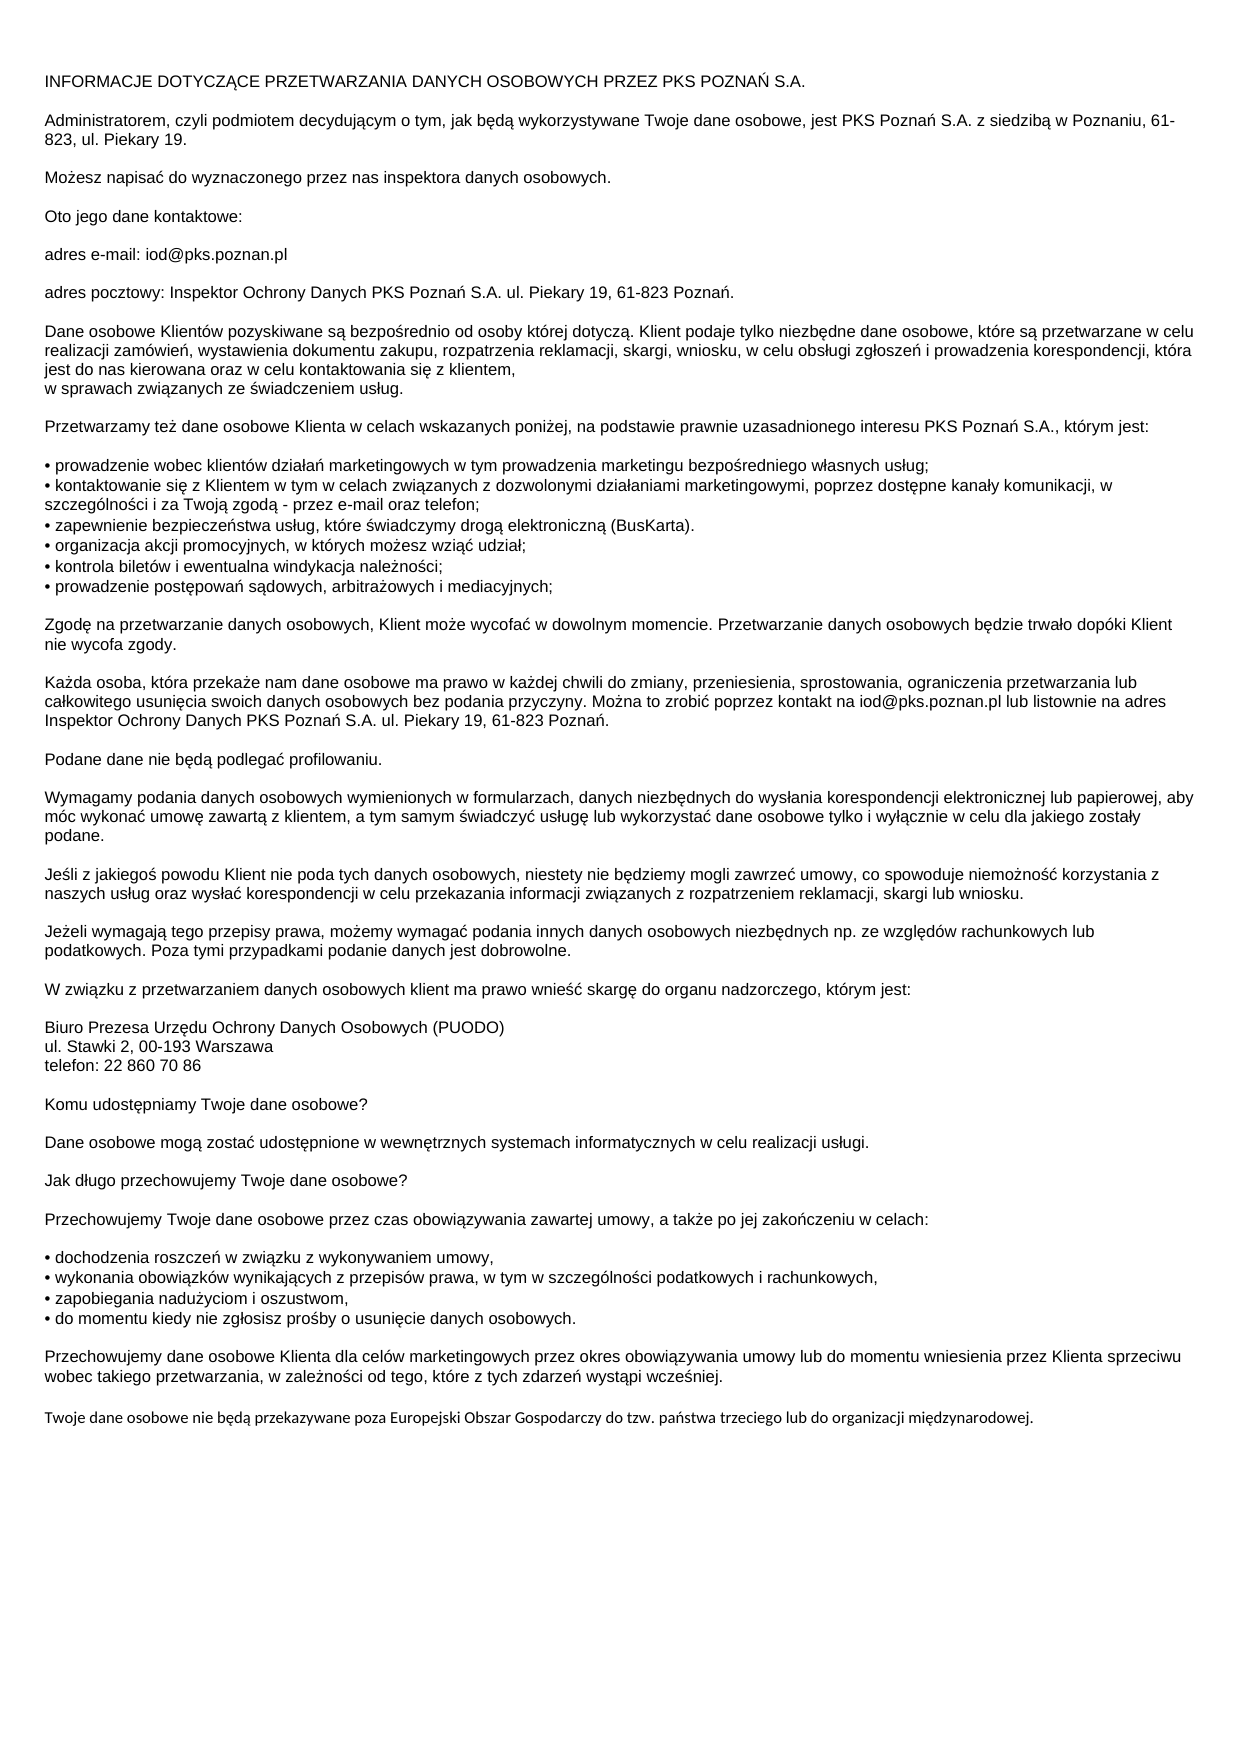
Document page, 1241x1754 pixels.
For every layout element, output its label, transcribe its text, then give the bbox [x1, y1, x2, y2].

text • zapobiegania nadużyciom i oszustwom, [44, 1288, 1196, 1308]
text adres pocztowy: Inspektor Ochrony Danych PKS Poznań S.A. ul. Piekary 19, 61-823 Poznań. [44, 283, 1196, 302]
text Twoje dane osobowe nie będą przekazywane poza Europejski Obszar Gospodarczy do tzw. państwa trzeciego lub do organizacji międzynarodowej. [44, 1386, 1196, 1428]
text Przetwarzamy też dane osobowe Klienta w celach wskazanych poniżej, na podstawie prawnie uzasadnionego interesu PKS Poznań S.A., którym jest: [44, 417, 1196, 436]
text telefon: 22 860 70 86 [44, 1056, 1196, 1075]
text w sprawach związanych ze świadczeniem usług. [44, 379, 1196, 398]
text Wymagamy podania danych osobowych wymienionych w formularzach, danych niezbędnych do wysłania korespondencji elektronicznej lub papierowej, aby móc wykonać umowę zawartą z klientem, a tym samym świadczyć usługę lub wykorzystać dane osobowe tylko i wyłącznie w celu dla jakiego zostały podane. [44, 788, 1196, 845]
text Komu udostępniamy Twoje dane osobowe? [44, 1094, 1196, 1113]
text Jak długo przechowujemy Twoje dane osobowe? [44, 1171, 1196, 1190]
text • dochodzenia roszczeń w związku z wykonywaniem umowy, [44, 1248, 1196, 1267]
text Podane dane nie będą podlegać profilowaniu. [44, 749, 1196, 768]
text INFORMACJE DOTYCZĄCE PRZETWARZANIA DANYCH OSOBOWYCH PRZEZ PKS POZNAŃ S.A. [44, 72, 1196, 91]
text Biuro Prezesa Urzędu Ochrony Danych Osobowych (PUODO) [44, 1018, 1196, 1037]
text Dane osobowe Klientów pozyskiwane są bezpośrednio od osoby której dotyczą. Klient podaje tylko niezbędne dane osobowe, które są przetwarzane w celu realizacji zamówień, wystawienia dokumentu zakupu, rozpatrzenia reklamacji, skargi, wniosku, w celu obsługi zgłoszeń i prowadzenia korespondencji, która jest do nas kierowana oraz w celu kontaktowania się z klientem, [44, 321, 1196, 379]
text Jeżeli wymagają tego przepisy prawa, możemy wymagać podania innych danych osobowych niezbędnych np. ze względów rachunkowych lub podatkowych. Poza tymi przypadkami podanie danych jest dobrowolne. [44, 922, 1196, 960]
text • prowadzenie postępowań sądowych, arbitrażowych i mediacyjnych; [44, 577, 1196, 596]
text Każda osoba, która przekaże nam dane osobowe ma prawo w każdej chwili do zmiany, przeniesienia, sprostowania, ograniczenia przetwarzania lub całkowitego usunięcia swoich danych osobowych bez podania przyczyny. Można to zrobić poprzez kontakt na iod@pks.poznan.pl lub listownie na adres Inspektor Ochrony Danych PKS Poznań S.A. ul. Piekary 19, 61-823 Poznań. [44, 673, 1196, 730]
text Przechowujemy Twoje dane osobowe przez czas obowiązywania zawartej umowy, a także po jej zakończeniu w celach: [44, 1209, 1196, 1228]
text Administratorem, czyli podmiotem decydującym o tym, jak będą wykorzystywane Twoje dane osobowe, jest PKS Poznań S.A. z siedzibą w Poznaniu, 61-823, ul. Piekary 19. [44, 111, 1196, 149]
text • wykonania obowiązków wynikających z przepisów prawa, w tym w szczególności podatkowych i rachunkowych, [44, 1268, 1196, 1287]
text Oto jego dane kontaktowe: [44, 206, 1196, 226]
text • organizacja akcji promocyjnych, w których możesz wziąć udział; [44, 536, 1196, 555]
text Jeśli z jakiegoś powodu Klient nie poda tych danych osobowych, niestety nie będziemy mogli zawrzeć umowy, co spowoduje niemożność korzystania z naszych usług oraz wysłać korespondencji w celu przekazania informacji związanych z rozpatrzeniem reklamacji, skargi lub wniosku. [44, 864, 1196, 903]
text • kontaktowanie się z Klientem w tym w celach związanych z dozwolonymi działaniami marketingowymi, poprzez dostępne kanały komunikacji, w szczególności i za Twoją zgodą - przez e-mail oraz telefon; [44, 476, 1196, 514]
text Możesz napisać do wyznaczonego przez nas inspektora danych osobowych. [44, 168, 1196, 187]
text Przechowujemy dane osobowe Klienta dla celów marketingowych przez okres obowiązywania umowy lub do momentu wniesienia przez Klienta sprzeciwu wobec takiego przetwarzania, w zależności od tego, które z tych zdarzeń wystąpi wcześniej. [44, 1347, 1196, 1386]
text ul. Stawki 2, 00-193 Warszawa [44, 1037, 1196, 1056]
text • zapewnienie bezpieczeństwa usług, które świadczymy drogą elektroniczną (BusKarta). [44, 516, 1196, 535]
text Zgodę na przetwarzanie danych osobowych, Klient może wycofać w dowolnym momencie. Przetwarzanie danych osobowych będzie trwało dopóki Klient nie wycofa zgody. [44, 615, 1196, 653]
text W związku z przetwarzaniem danych osobowych klient ma prawo wnieść skargę do organu nadzorczego, którym jest: [44, 979, 1196, 998]
text adres e-mail: iod@pks.poznan.pl [44, 245, 1196, 264]
text • do momentu kiedy nie zgłosisz prośby o usunięcie danych osobowych. [44, 1309, 1196, 1328]
text Dane osobowe mogą zostać udostępnione w wewnętrznych systemach informatycznych w celu realizacji usługi. [44, 1133, 1196, 1152]
text • prowadzenie wobec klientów działań marketingowych w tym prowadzenia marketingu bezpośredniego własnych usług; [44, 456, 1196, 475]
text • kontrola biletów i ewentualna windykacja należności; [44, 556, 1196, 576]
